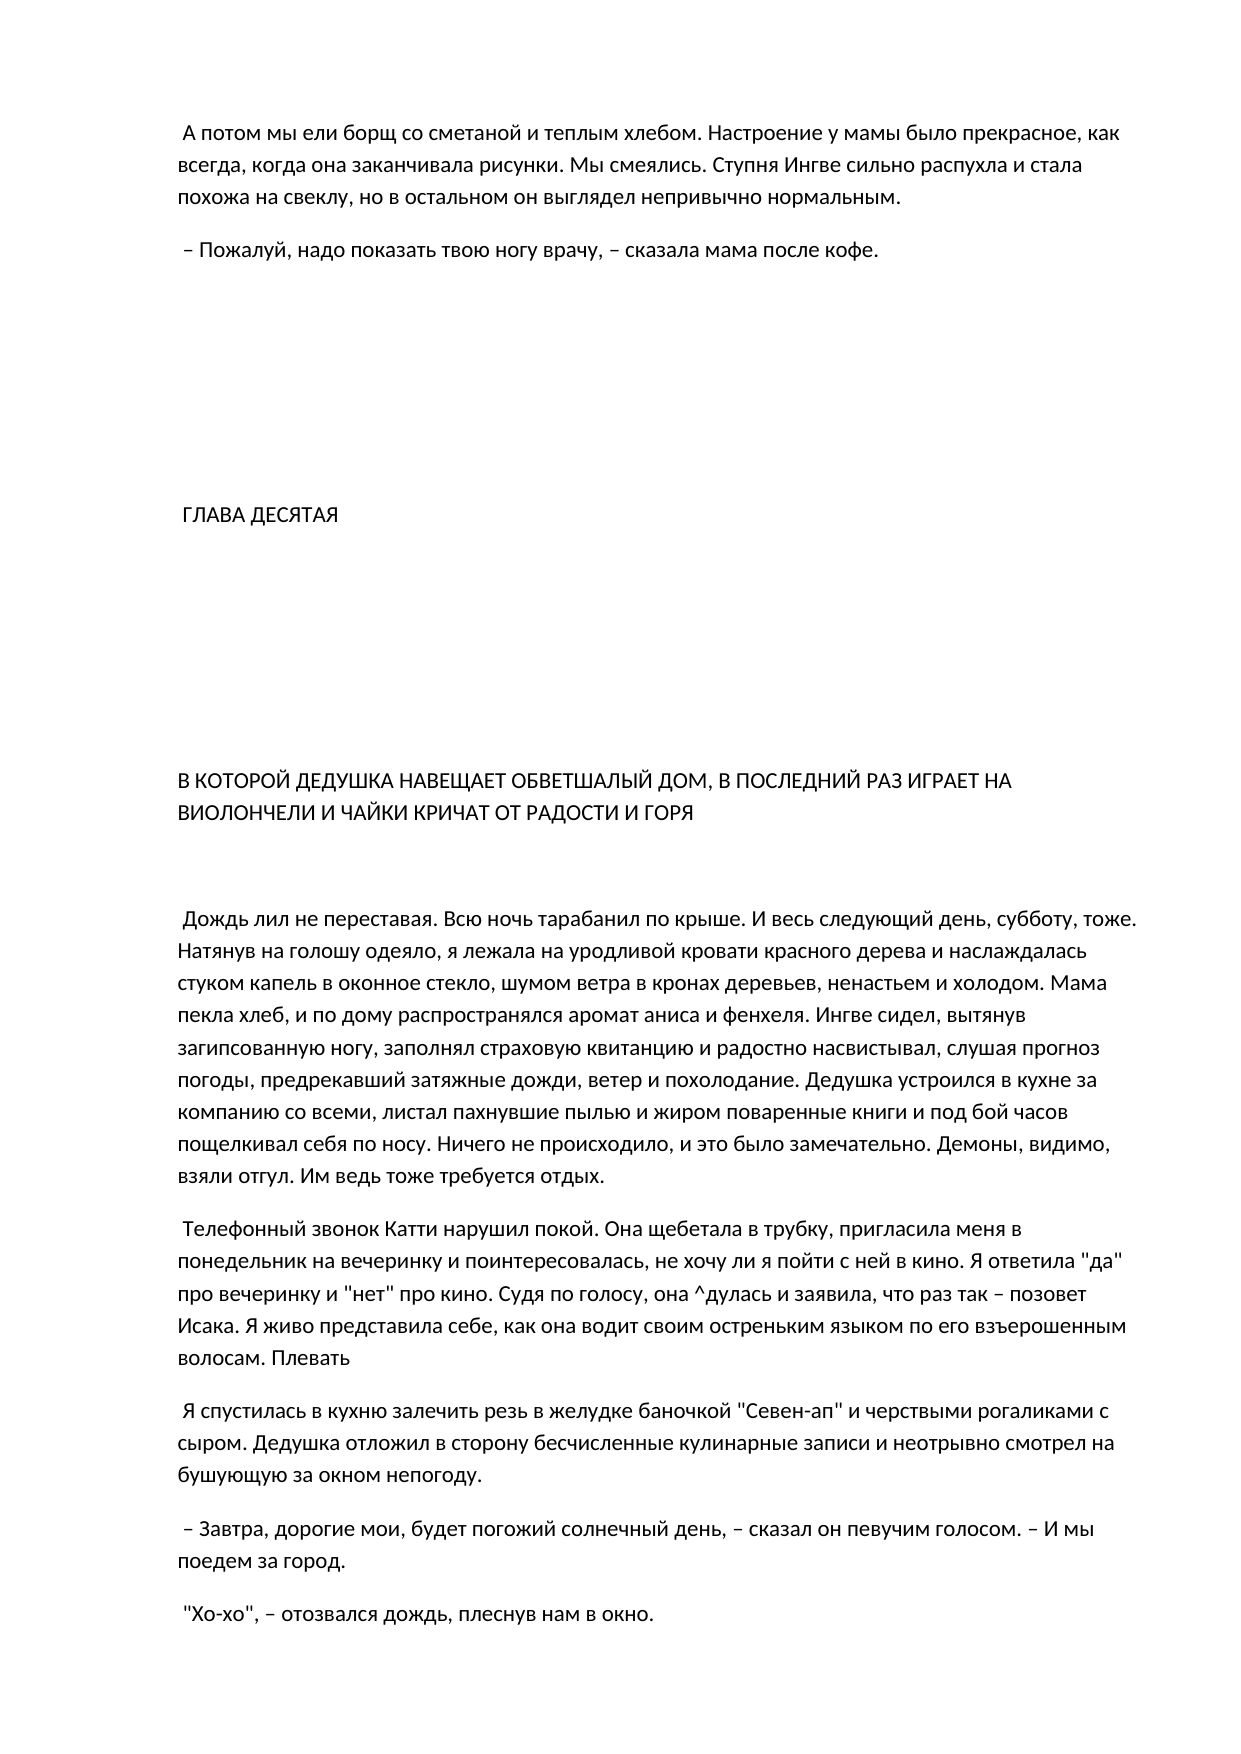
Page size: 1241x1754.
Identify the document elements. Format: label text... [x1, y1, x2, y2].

text – Завтра, дорогие мои, будет погожий солнечный день, – сказал он певучим голосом. – И мы поедем за город. [177, 1514, 1152, 1574]
text Дождь лил не переставая. Всю ночь тарабанил по крыше. И весь следующий день, субботу, тоже. Натянув на голошу одеяло, я лежала на уродливой кровати красного дерева и наслаждалась стуком капель в оконное стекло, шумом ветра в кронах деревьев, ненастьем и холодом. Мама пекла хлеб, и по дому распространялся аромат аниса и фенхеля. Ингве сидел, вытянув загипсованную ногу, заполнял страховую квитанцию и радостно насвистывал, слушая прогноз погоды, предрекавший затяжные дожди, ветер и похолодание. Дедушка устроился в кухне за компанию со всеми, листал пахнувшие пылью и жиром поваренные книги и под бой часов пощелкивал себя по носу. Ничего не происходило, и это было замечательно. Демоны, видимо, взяли отгул. Им ведь тоже требуется отдых. [177, 904, 1152, 1189]
text Я спустилась в кухню залечить резь в желудке баночкой "Севен-ап" и черствыми рогаликами с сыром. Дедушка отложил в сторону бесчисленные кулинарные записи и неотрывно смотрел на бушующую за окном непогоду. [177, 1396, 1152, 1489]
text Телефонный звонок Катти нарушил покой. Она щебетала в трубку, пригласила меня в понедельник на вечеринку и поинтересовалась, не хочу ли я пойти с ней в кино. Я ответила "да" про вечеринку и "нет" про кино. Судя по голосу, она ^дулась и заявила, что раз так – позовет Исака. Я живо представила себе, как она водит своим остреньким языком по его взъерошенным волосам. Плевать [177, 1214, 1152, 1371]
text ГЛАВА ДЕСЯТАЯ [177, 501, 1152, 529]
text А потом мы ели борщ со сметаной и теплым хлебом. Настроение у мамы было прекрасное, как всегда, когда она заканчивала рисунки. Мы смеялись. Ступня Ингве сильно распухла и стала похожа на свеклу, но в остальном он выглядел непривычно нормальным. [177, 118, 1152, 211]
text В КОТОРОЙ ДЕДУШКА НАВЕЩАЕТ ОБВЕТШАЛЫЙ ДОМ, В ПОСЛЕДНИЙ РАЗ ИГРАЕТ НА ВИОЛОНЧЕЛИ И ЧАЙКИ КРИЧАТ ОТ РАДОСТИ И ГОРЯ [177, 766, 1152, 826]
text "Хо-хо", – отозвался дождь, плеснув нам в окно. [177, 1599, 1152, 1627]
text – Пожалуй, надо показать твою ногу врачу, – сказала мама после кофе. [177, 236, 1152, 263]
